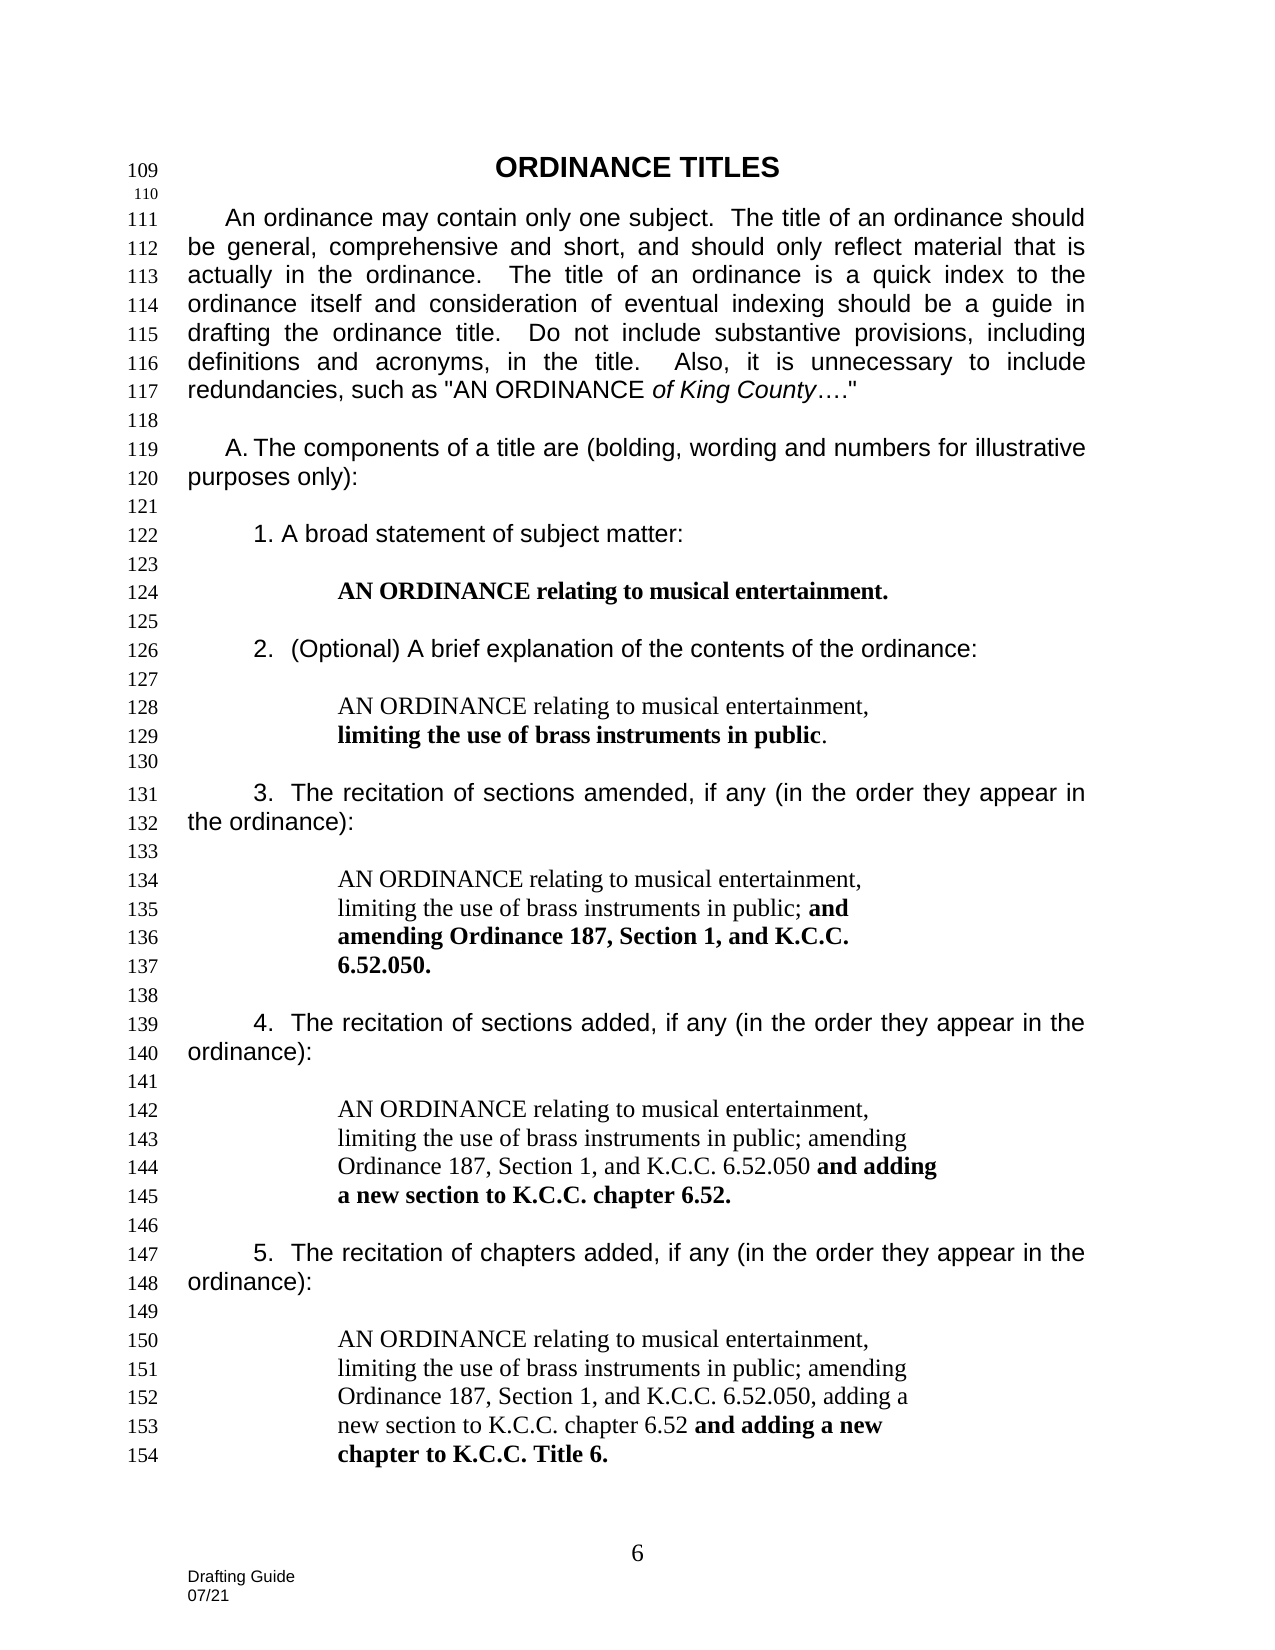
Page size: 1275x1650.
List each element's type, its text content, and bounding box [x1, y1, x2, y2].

text ORDINANCE TITLES [187, 150, 1087, 183]
text A. The components of a title are (bolding, wording and numbers for illustrative purposes only): [187, 433, 1087, 490]
text 4. The recitation of sections added, if any (in the order they appear in the ordinance): [187, 1008, 1087, 1065]
text AN ORDINANCE relating to musical entertainment. [337, 576, 937, 605]
text AN ORDINANCE relating to musical entertainment, limiting the use of brass instruments in public. [337, 691, 937, 749]
text 3. The recitation of sections amended, if any (in the order they appear in the ordinance): [187, 778, 1087, 835]
text An ordinance may contain only one subject. The title of an ordinance should be general, comprehensive and short, and should only reflect material that is actually in the ordinance. The title of an ordinance is a quick index to the ordinance itself and consideration of eventual indexing should be a guide in drafting the ordinance title. Do not include substantive provisions, including definitions and acronyms, in the title. Also, it is unnecessary to include redundancies, such as "AN ORDINANCE of …." [187, 203, 1087, 404]
text 5. The recitation of chapters added, if any (in the order they appear in the ordinance): [187, 1238, 1087, 1295]
text 2. (Optional) A brief explanation of the contents of the ordinance: [187, 634, 1087, 663]
text AN ORDINANCE relating to musical entertainment, limiting the use of brass instruments in public; amending Ordinance 187, Section 1, and K.C.C. 6.52.050, adding a new section to K.C.C. chapter 6.52 and adding a new chapter to K.C.C. Title 6. [337, 1324, 937, 1468]
text AN ORDINANCE relating to musical entertainment, limiting the use of brass instruments in public; amending Ordinance 187, Section 1, and K.C.C. 6.52.050 and adding a new section to K.C.C. chapter 6.52. [337, 1094, 937, 1209]
text 1. A broad statement of subject matter: [187, 519, 1087, 548]
text AN ORDINANCE relating to musical entertainment, limiting the use of brass instruments in public; and amending Ordinance 187, Section 1, and K.C.C. 6.52.050. [337, 864, 937, 979]
